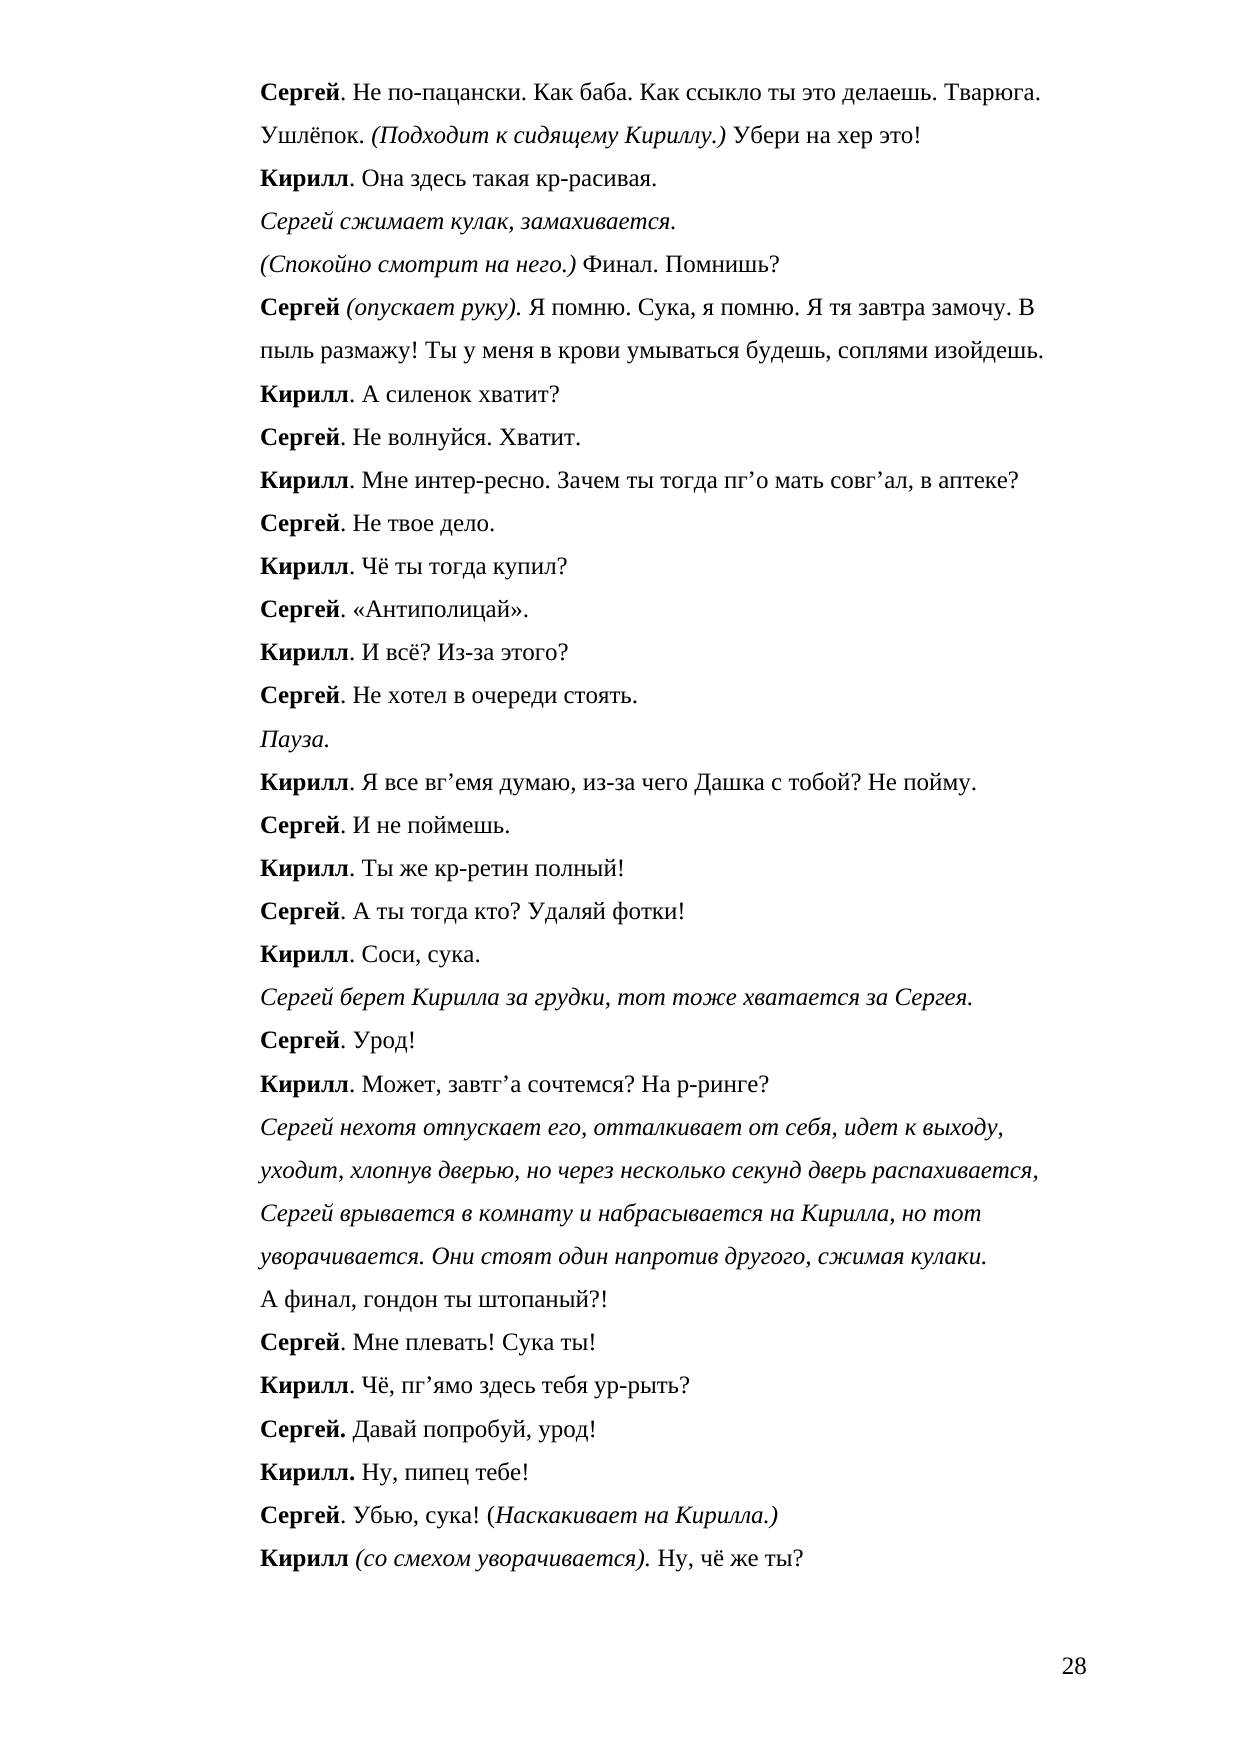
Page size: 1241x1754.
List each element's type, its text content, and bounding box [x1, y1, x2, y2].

text Кирилл. Мне интер-ресно. Зачем ты тогда пг’о мать совг’ал, в аптеке? [260, 465, 1087, 494]
text Кирилл. Ну, пипец тебе! [260, 1457, 1087, 1486]
text Кирилл. И всё? Из-за этого? [260, 637, 1087, 666]
text Сергей нехотя отпускает его, отталкивает от себя, идет к выходу, уходит, хлопнув дверью, но через несколько секунд дверь распахивается, Сергей врывается в комнату и набрасывается на Кирилла, но тот уворачивается. Они стоят один напротив другого, сжимая кулаки. [260, 1112, 1087, 1270]
text Сергей. И не поймешь. [260, 810, 1087, 839]
text Сергей. «Антиполицай». [260, 594, 1087, 623]
text Сергей. А ты тогда кто? Удаляй фотки! [260, 896, 1087, 925]
text А финал, гондон ты штопаный?! [260, 1284, 1087, 1313]
text Сергей. Не хотел в очереди стоять. [260, 681, 1087, 709]
text Сергей. Давай попробуй, урод! [260, 1414, 1087, 1442]
text Сергей (опускает руку). Я помню. Сука, я помню. Я тя завтра замочу. В пыль размажу! Ты у меня в крови умываться будешь, соплями изойдешь. [260, 292, 1087, 364]
text Сергей сжимает кулак, замахивается. [260, 206, 1087, 235]
text Кирилл. Я все вг’емя думаю, из-за чего Дашка с тобой? Не пойму. [260, 767, 1087, 796]
text Сергей. Мне плевать! Сука ты! [260, 1327, 1087, 1356]
text Сергей. Урод! [260, 1026, 1087, 1054]
text Кирилл. А силенок хватит? [260, 379, 1087, 407]
text (Спокойно смотрит на него.) Финал. Помнишь? [260, 249, 1087, 278]
text Кирилл (со смехом уворачивается). Ну, чё же ты? [260, 1543, 1087, 1572]
text Сергей. Не твое дело. [260, 508, 1087, 537]
text Кирилл. Соси, сука. [260, 939, 1087, 968]
text Сергей. Не волнуйся. Хватит. [260, 422, 1087, 451]
text Кирилл. Чё, пг’ямо здесь тебя ур-рыть? [260, 1371, 1087, 1399]
text Сергей берет Кирилла за грудки, тот тоже хватается за Сергея. [260, 982, 1087, 1011]
text Кирилл. Ты же кр-ретин полный! [260, 853, 1087, 882]
text Кирилл. Может, завтг’а сочтемся? На р-ринге? [260, 1069, 1087, 1097]
text Кирилл. Она здесь такая кр-расивая. [260, 163, 1087, 192]
text Кирилл. Чё ты тогда купил? [260, 551, 1087, 580]
text Пауза. [260, 724, 1087, 752]
text Сергей. Убью, сука! (Наскакивает на Кирилла.) [260, 1500, 1087, 1529]
text Сергей. Не по-пацански. Как баба. Как ссыкло ты это делаешь. Тварюга. Ушлёпок. (Подходит к сидящему Кириллу.) Убери на хер это! [260, 77, 1087, 149]
